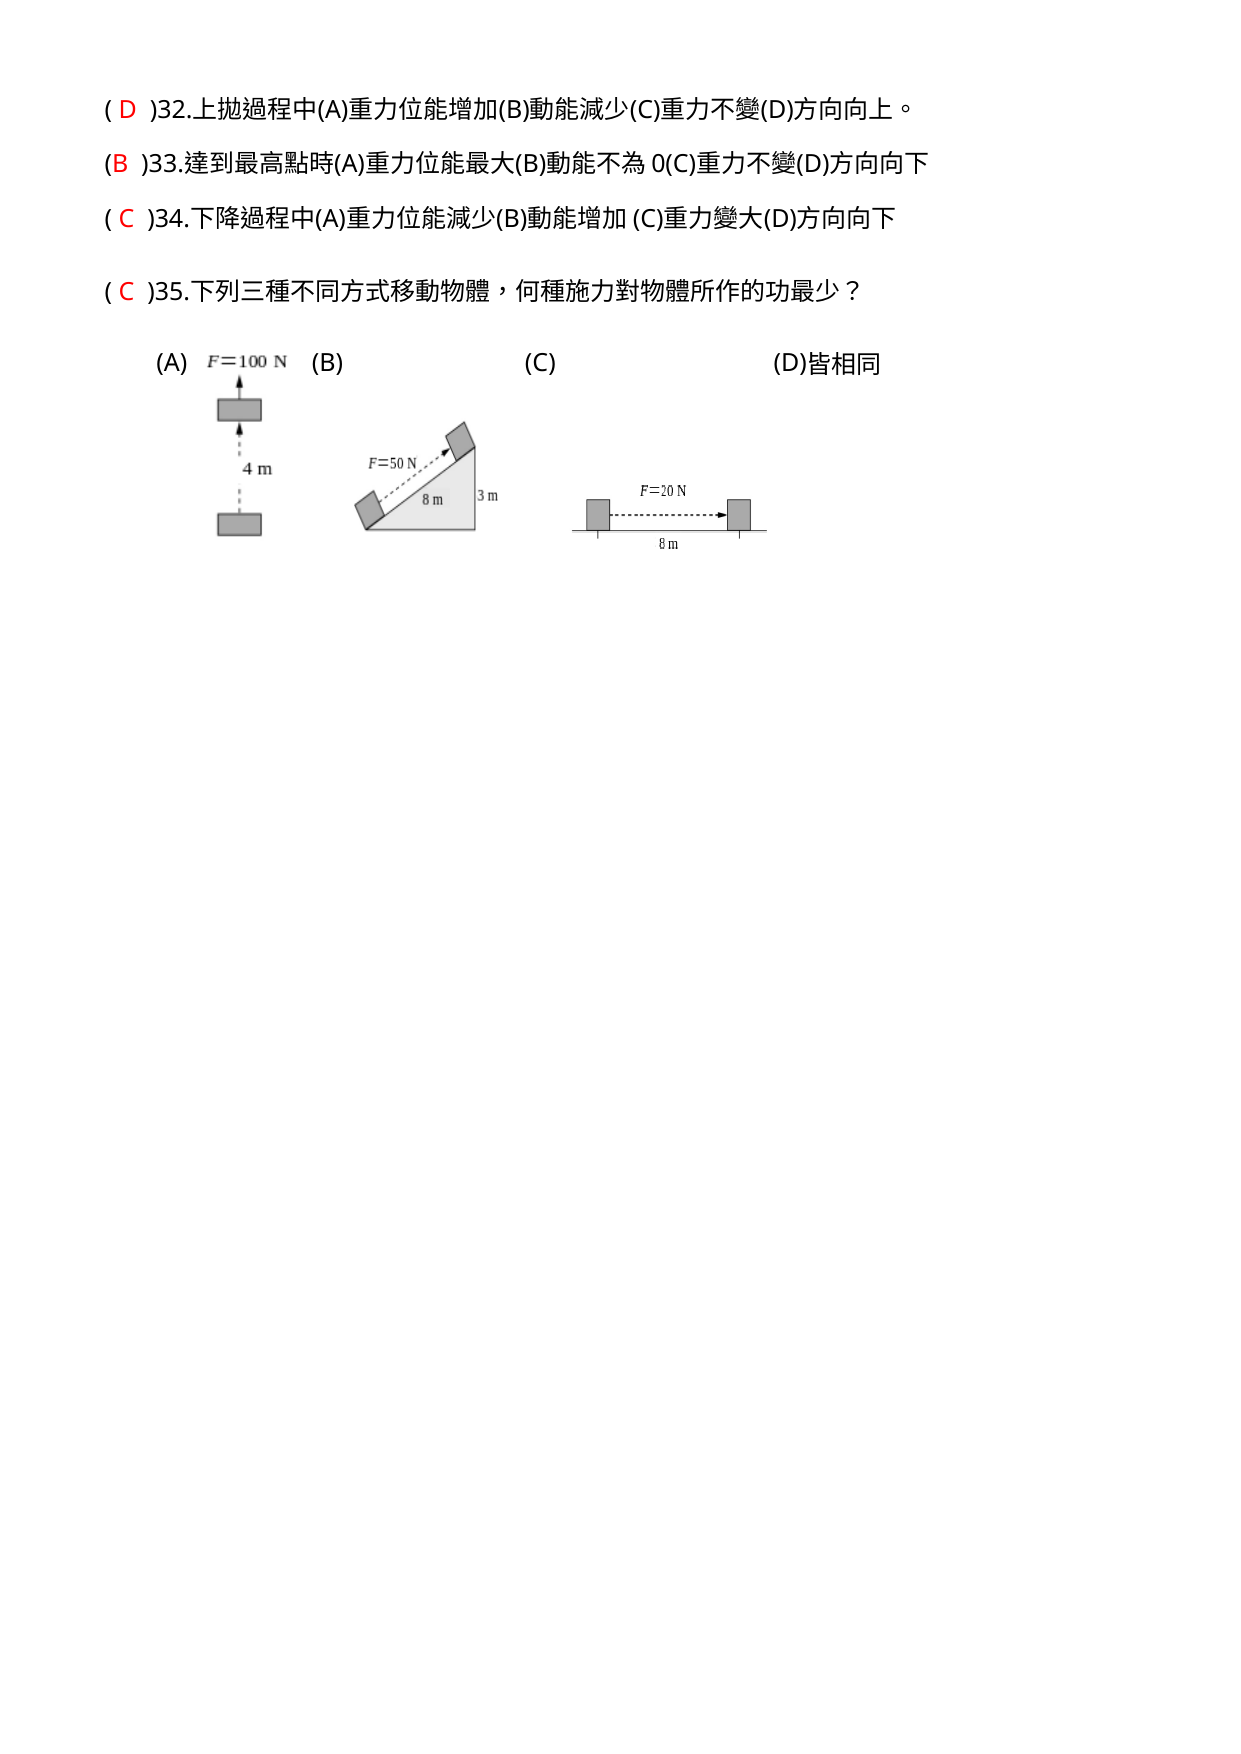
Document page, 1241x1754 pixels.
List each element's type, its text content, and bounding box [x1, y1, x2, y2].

text ( C )35.下列三種不同方式移動物體，何種施力對物體所作的功最少？ [104, 271, 1165, 308]
text (B )33.達到最高點時(A)重力位能最大(B)動能不為0(C)重力不變(D)方向向下 [104, 144, 1165, 180]
text ( D )32.上拋過程中(A)重力位能增加(B)動能減少(C)重力不變(D)方向向上。 [104, 89, 1165, 126]
text (A) (B) (C) (D)皆相同 [104, 344, 1166, 564]
text ( C )34.下降過程中(A)重力位能減少(B)動能增加 (C)重力變大(D)方向向下 [104, 198, 1165, 234]
